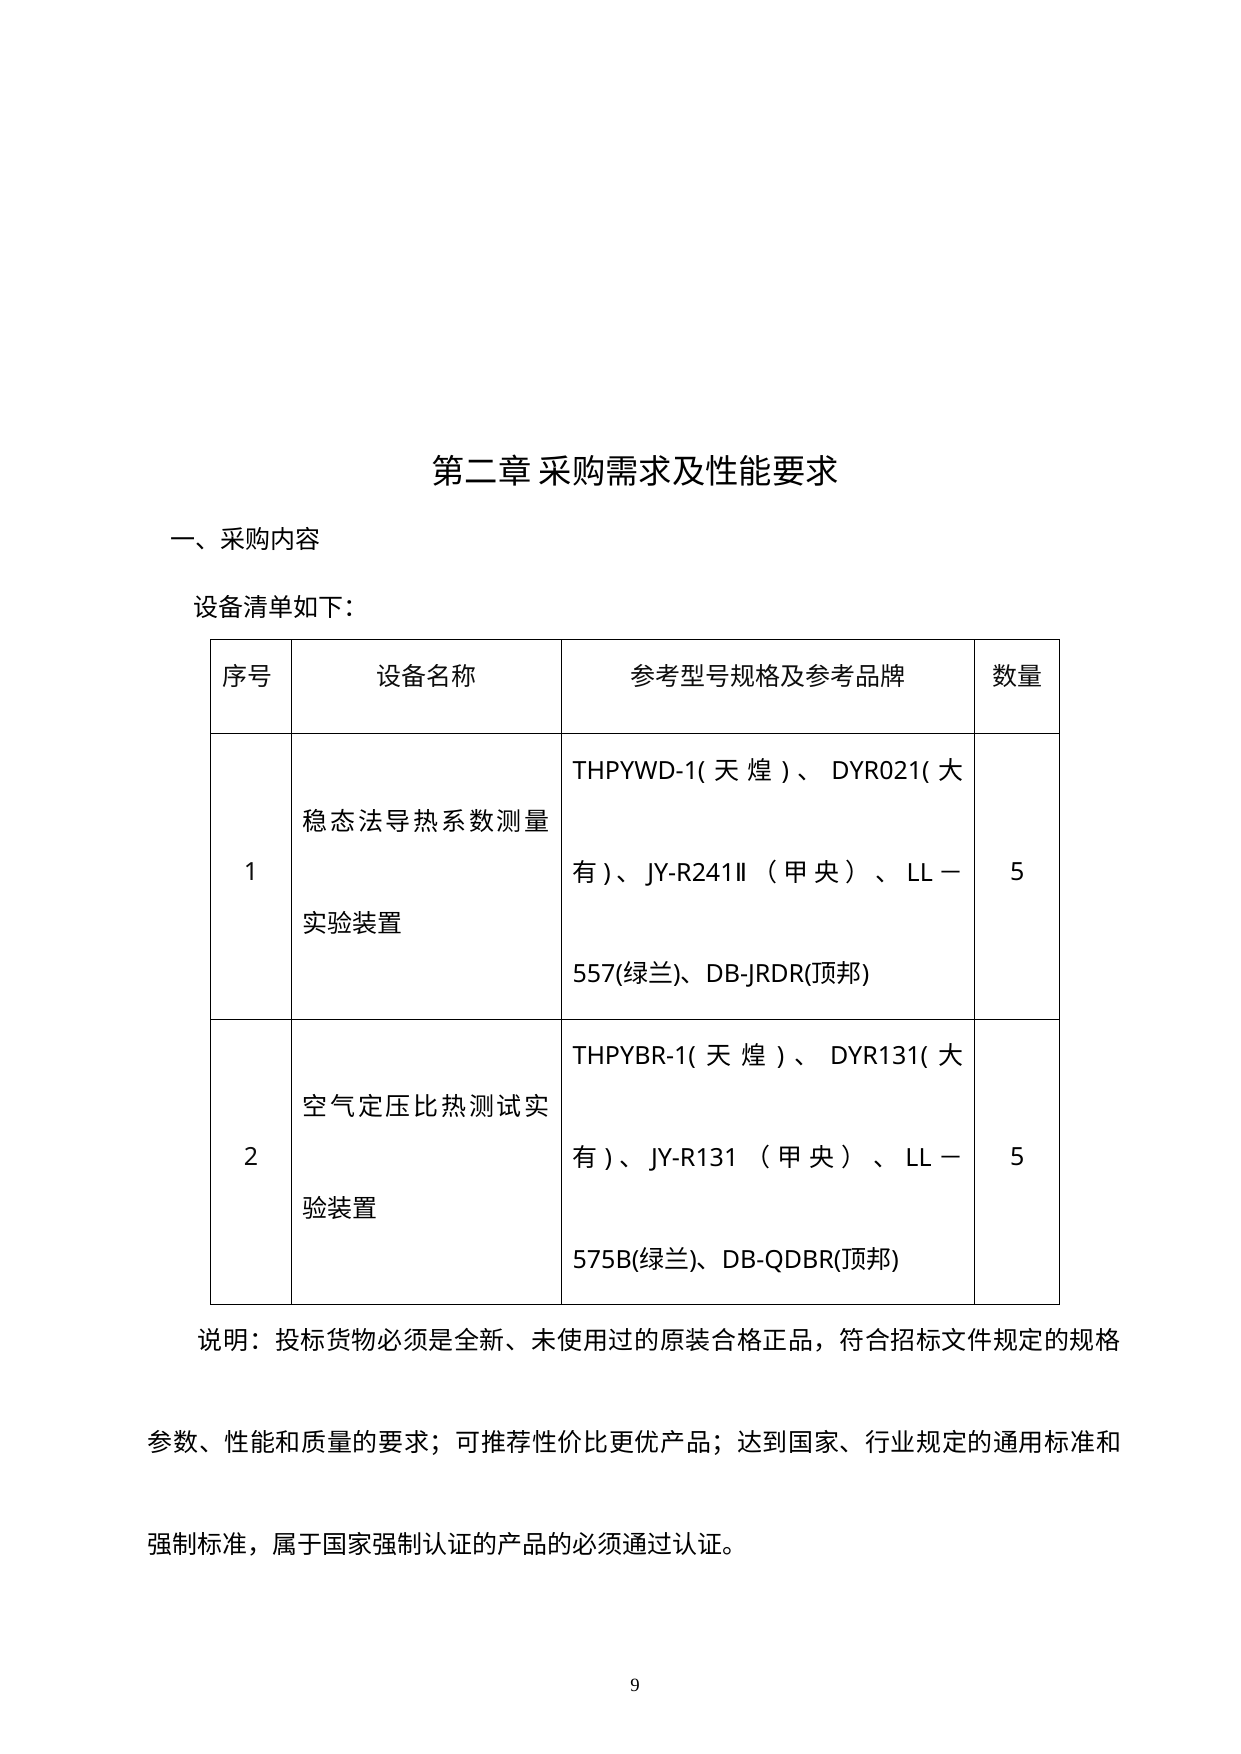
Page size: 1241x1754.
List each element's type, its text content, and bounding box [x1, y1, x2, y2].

table_cell THPYBR-1(天煌)、DYR131(大有)、JY-R131（甲央）、LL－575B(绿兰)、DB-QDBR(顶邦) [562, 1020, 974, 1304]
text 第二章 采购需求及性能要求 [148, 436, 1122, 503]
table_cell 稳态法导热系数测量实验装置 [292, 734, 561, 1018]
table_cell 2 [211, 1020, 291, 1304]
table_cell 1 [211, 734, 291, 1018]
text 说明：投标货物必须是全新、未使用过的原装合格正品，符合招标文件规定的规格参数、性能和质量的要求；可推荐性价比更优产品；达到国家、行业规定的通用标准和强制标准，属于国家强制认证的产品的必须通过认证。 [148, 1305, 1122, 1576]
table_header 数量 [975, 640, 1059, 733]
table_cell 5 [975, 1020, 1059, 1304]
table_header 参考型号规格及参考品牌 [562, 640, 974, 733]
table_cell 空气定压比热测试实验装置 [292, 1020, 561, 1304]
table_cell 5 [975, 734, 1059, 1018]
table_header 序号 [211, 640, 291, 733]
text 设备清单如下： [148, 571, 1122, 639]
table_header 设备名称 [292, 640, 561, 733]
table_cell THPYWD-1(天煌)、DYR021(大有)、JY-R241Ⅱ（甲央）、LL－557(绿兰)、DB-JRDR(顶邦) [562, 734, 974, 1018]
text 一、采购内容 [148, 503, 1122, 571]
